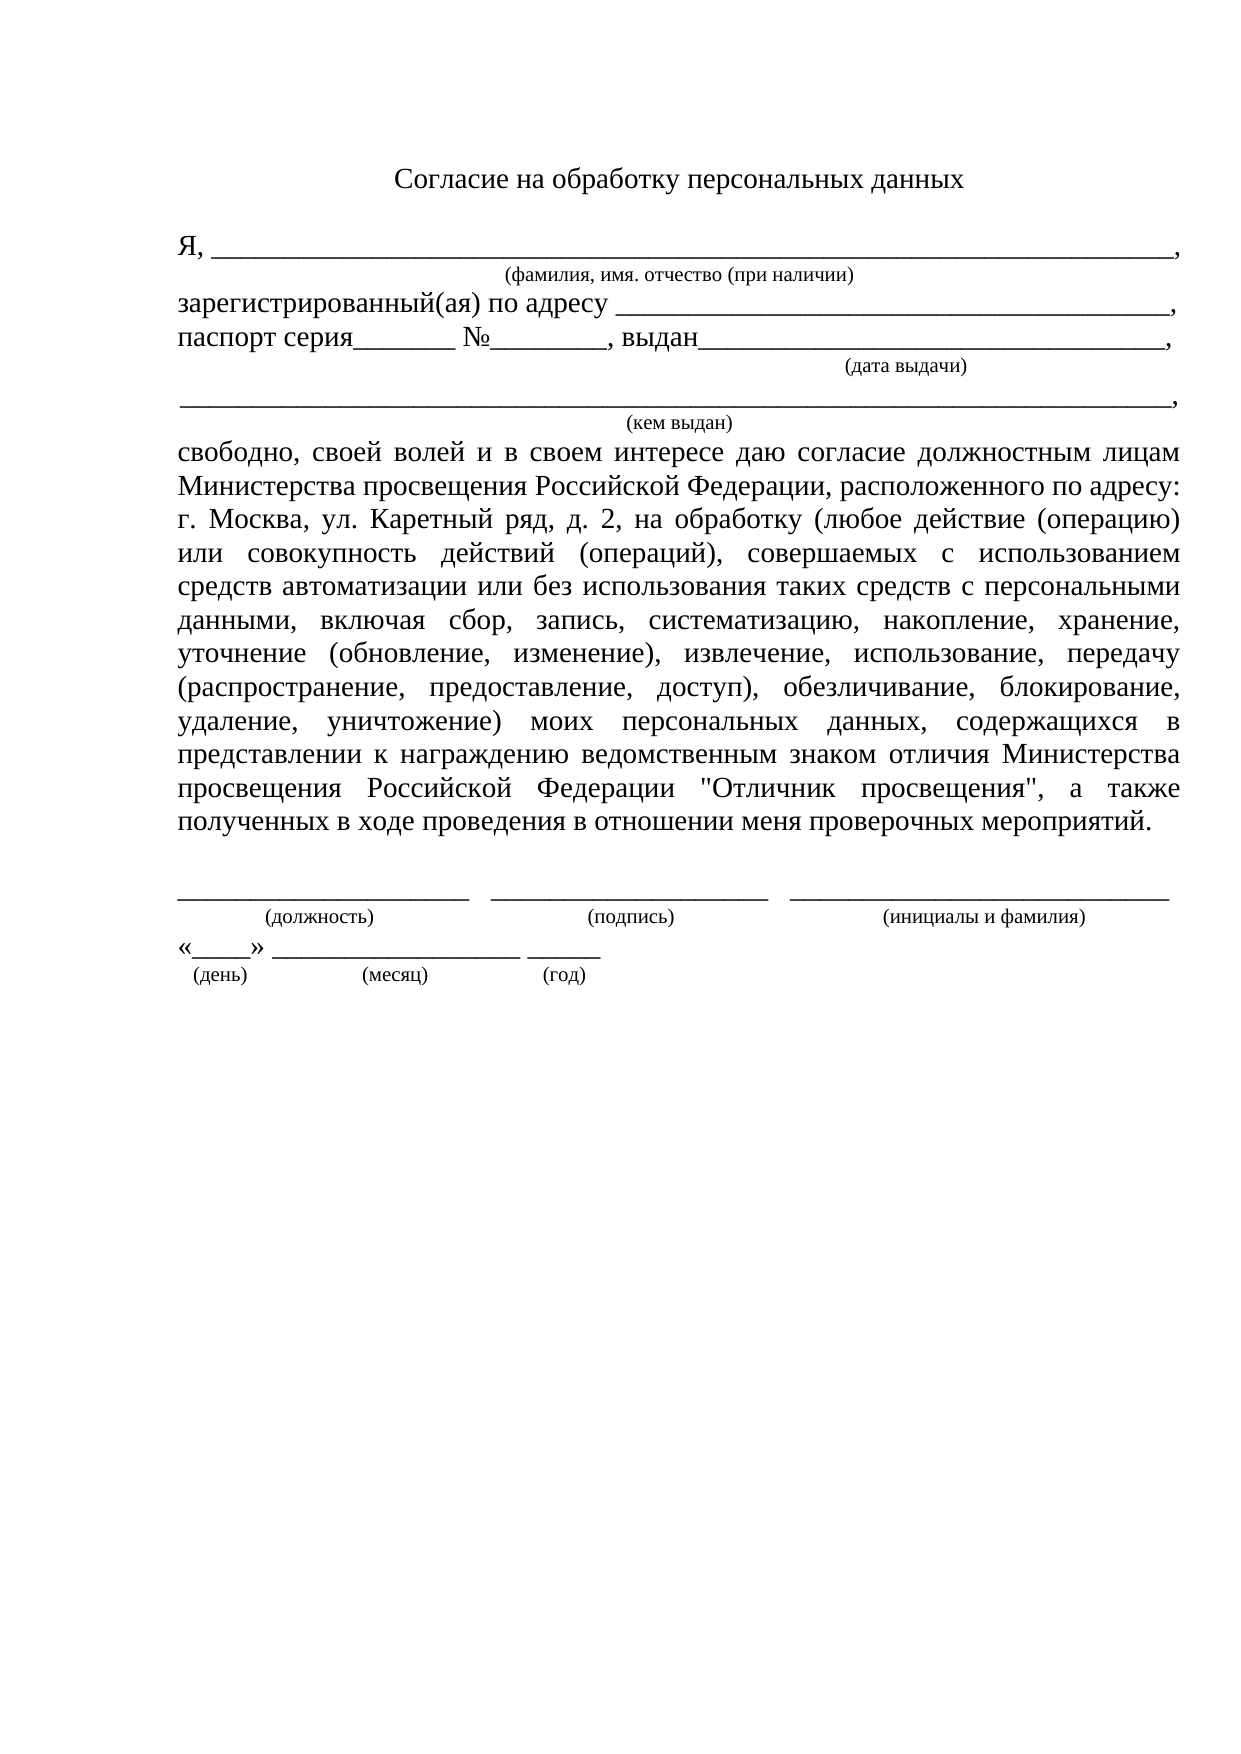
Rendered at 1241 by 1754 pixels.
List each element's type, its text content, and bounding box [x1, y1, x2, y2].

text Я, __________________________________________________________________, [177, 228, 1181, 262]
text г. Москва, ул. Каретный ряд, д. 2, на обработку (любое действие (операцию) или совокупность действий (операций), совершаемых с использованием средств автоматизации или без использования таких средств с персональными данными, включая сбор, запись, систематизацию, накопление, хранение, уточнение (обновление, изменение), извлечение, использование, передачу (распространение, предоставление, доступ), обезличивание, блокирование, удаление, уничтожение) моих персональных данных, содержащихся в представлении к награждению ведомственным знаком отличия Министерства просвещения Российской Федерации "Отличник просвещения", а также полученных в ходе проведения в отношении меня проверочных мероприятий. [177, 501, 1181, 837]
text (должность) (подпись) (инициалы и фамилия) [177, 904, 1181, 928]
text (фамилия, имя. отчество (при наличии) [177, 262, 1181, 286]
text (кем выдан) [177, 410, 1181, 434]
text ____________________ ___________________ __________________________ [177, 870, 1181, 904]
text Согласие на обработку персональных данных [177, 161, 1181, 194]
text свободно, своей волей и в своем интересе даю согласие должностным лицам Министерства просвещения Российской Федерации, расположенного по адресу: [177, 434, 1181, 501]
text (дата выдачи) ____________________________________________________________________, [177, 353, 1181, 410]
text «____» _________________ _____ [177, 928, 1181, 962]
text зарегистрированный(ая) по адресу ______________________________________, [177, 286, 1181, 319]
text паспорт серия_______ №________, выдан________________________________, [177, 319, 1181, 353]
text (день) (месяц) (год) [177, 962, 1181, 986]
